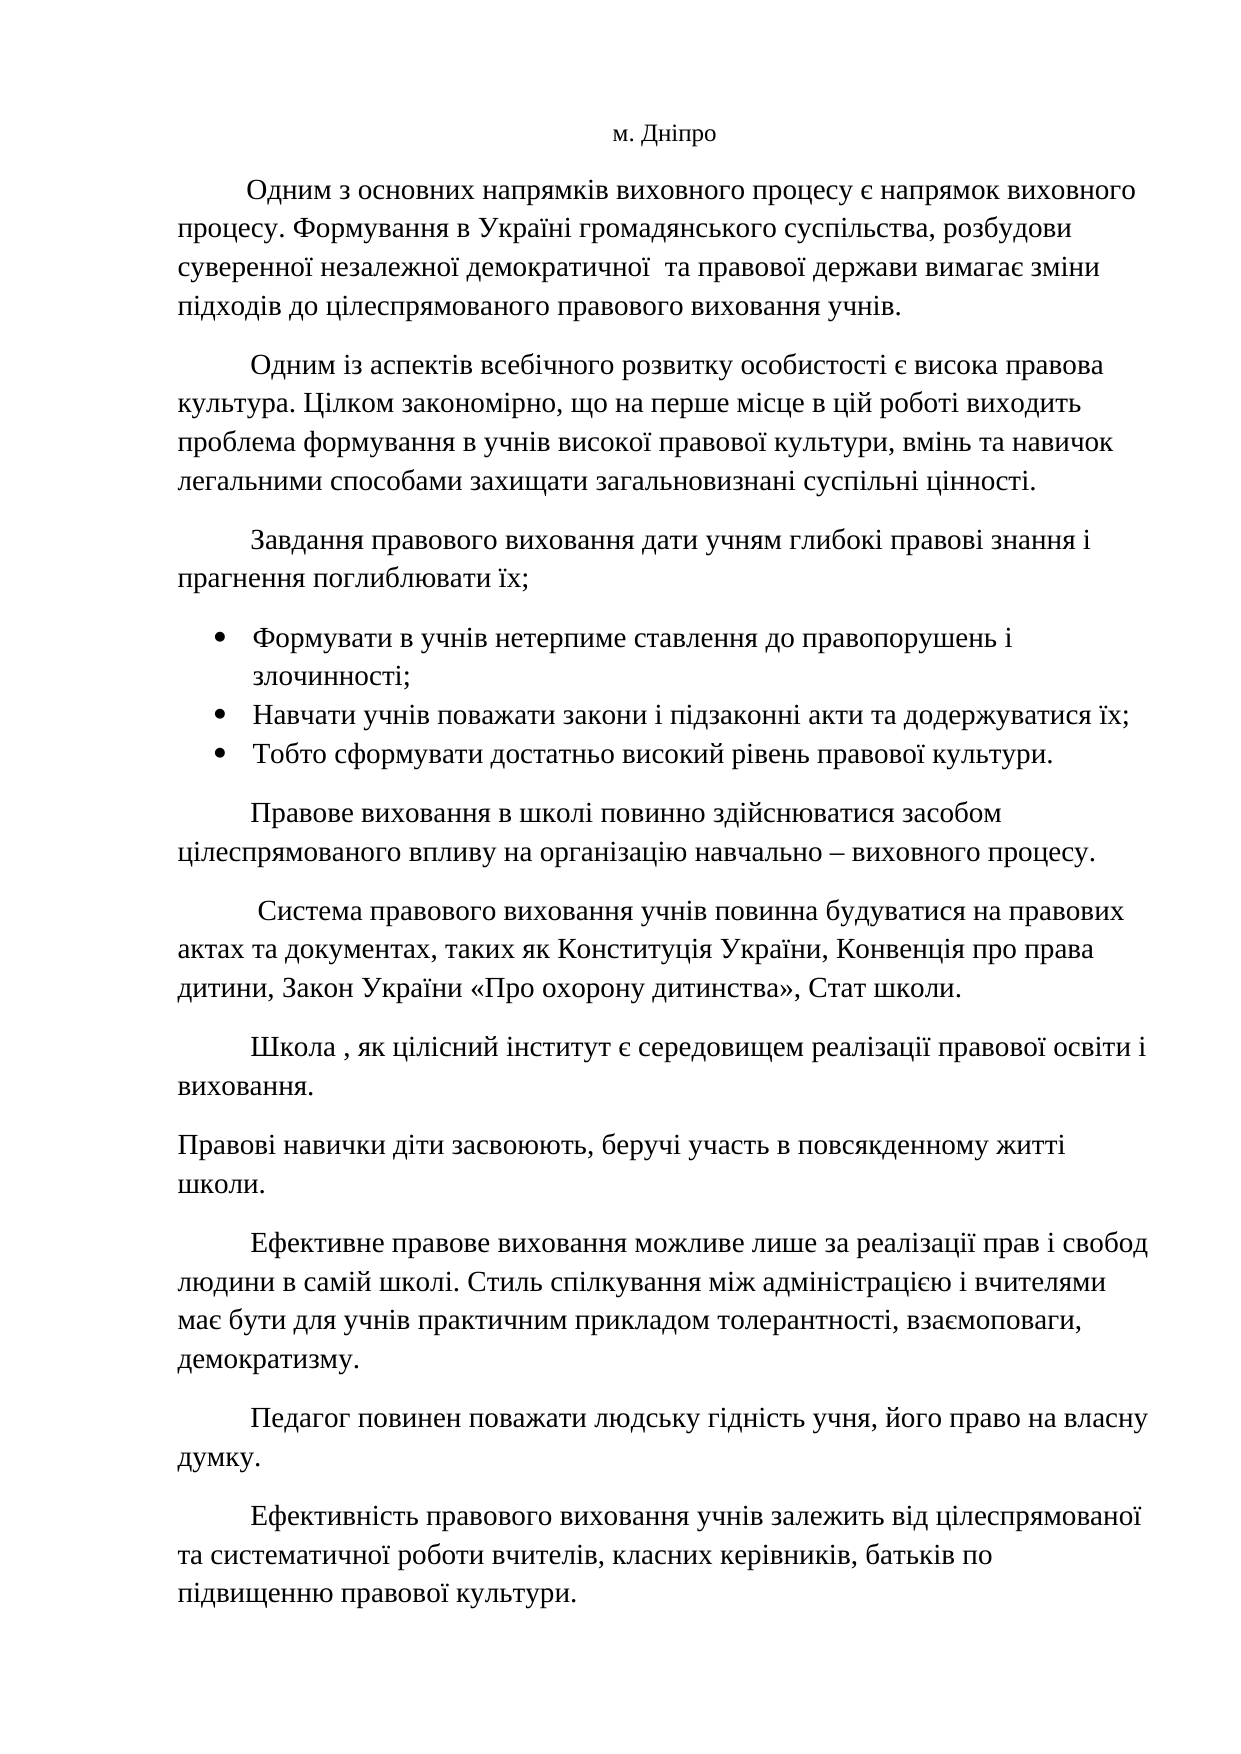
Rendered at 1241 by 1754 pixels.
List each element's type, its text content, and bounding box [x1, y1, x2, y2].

text Правове виховання в школі повинно здійснюватися засобом цілеспрямованого впливу на організацію навчально – виховного процесу. [177, 795, 1152, 867]
text Педагог повинен поважати людську гідність учня, його право на власну думку. [177, 1400, 1152, 1472]
text м. Дніпро [177, 118, 1152, 147]
text Ефективність правового виховання учнів залежить від цілеспрямованої та систематичної роботи вчителів, класних керівників, батьків по підвищенню правової культури. [177, 1498, 1152, 1609]
list Навчати учнів поважати закони і підзаконні акти та додержуватися їх; [215, 697, 1152, 731]
text Правові навички діти засвоюють, беручі участь в повсякденному житті школи. [177, 1127, 1152, 1199]
list Тобто сформувати достатньо високий рівень правової культури. [215, 736, 1152, 769]
text Школа , як цілісний інститут є середовищем реалізації правової освіти і виховання. [177, 1029, 1152, 1102]
list Формувати в учнів нетерпиме ставлення до правопорушень і злочинності; [215, 620, 1152, 692]
text Ефективне правове виховання можливе лише за реалізації прав і свобод людини в самій школі. Стиль спілкування між адміністрацією і вчителями має бути для учнів практичним прикладом толерантності, взаємоповаги, демократизму. [177, 1225, 1152, 1374]
text Система правового виховання учнів повинна будуватися на правових актах та документах, таких як Конституція України, Конвенція про права дитини, Закон України «Про охорону дитинства», Стат школи. [177, 893, 1152, 1004]
text Завдання правового виховання дати учням глибокі правові знання і прагнення поглиблювати їх; [177, 522, 1152, 594]
text Одним із аспектів всебічного розвитку особистості є висока правова культура. Цілком закономірно, що на перше місце в цій роботі виходить проблема формування в учнів високої правової культури, вмінь та навичок легальними способами захищати загальновизнані суспільні цінності. [177, 347, 1152, 496]
text Одним з основних напрямків виховного процесу є напрямок виховного процесу. Формування в Україні громадянського суспільства, розбудови суверенної незалежної демократичної та правової держави вимагає зміни підходів до цілеспрямованого правового виховання учнів. [177, 172, 1152, 321]
